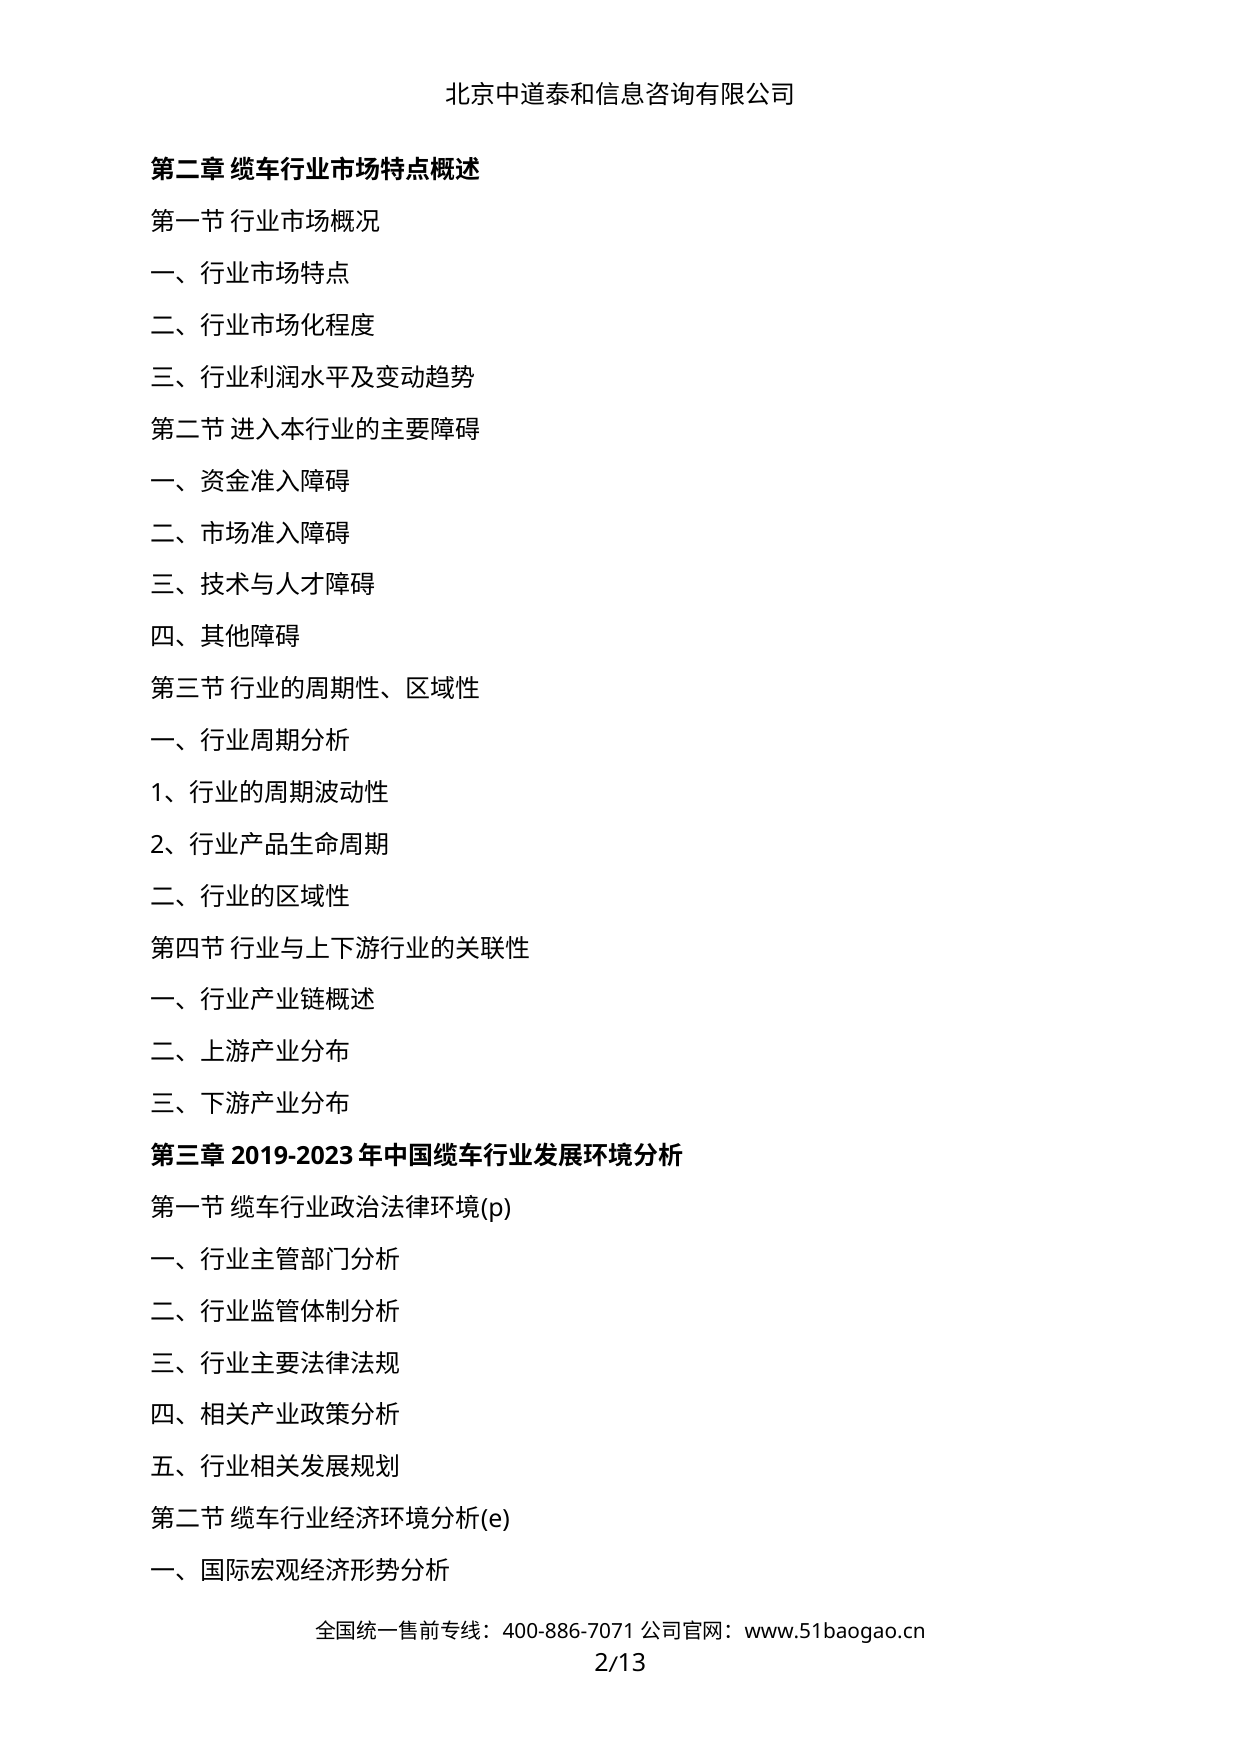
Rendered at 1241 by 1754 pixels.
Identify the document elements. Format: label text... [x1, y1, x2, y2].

text 二、行业的区域性 [150, 876, 1090, 912]
text 一、行业产业链概述 [150, 980, 1090, 1016]
text 二、上游产业分布 [150, 1032, 1090, 1068]
text 四、相关产业政策分析 [150, 1395, 1090, 1431]
text 一、行业市场特点 [150, 254, 1090, 290]
text 第三章 2019-2023年中国缆车行业发展环境分析 [150, 1136, 1090, 1172]
text 三、行业主要法律法规 [150, 1343, 1090, 1379]
text 二、市场准入障碍 [150, 513, 1090, 549]
text 2、行业产品生命周期 [150, 824, 1090, 861]
text 第二章 缆车行业市场特点概述 [150, 150, 1090, 186]
text 一、国际宏观经济形势分析 [150, 1551, 1090, 1587]
text 一、资金准入障碍 [150, 461, 1090, 497]
text 第一节 缆车行业政治法律环境(p) [150, 1187, 1090, 1224]
text 三、行业利润水平及变动趋势 [150, 357, 1090, 394]
text 一、行业周期分析 [150, 721, 1090, 757]
text 第一节 行业市场概况 [150, 202, 1090, 238]
text 三、技术与人才障碍 [150, 565, 1090, 601]
text 三、下游产业分布 [150, 1084, 1090, 1120]
text 1、行业的周期波动性 [150, 772, 1090, 809]
text 第二节 缆车行业经济环境分析(e) [150, 1499, 1090, 1535]
text 四、其他障碍 [150, 617, 1090, 653]
text 二、行业监管体制分析 [150, 1291, 1090, 1327]
text 第二节 进入本行业的主要障碍 [150, 409, 1090, 446]
text 二、行业市场化程度 [150, 306, 1090, 342]
text 五、行业相关发展规划 [150, 1447, 1090, 1483]
text 一、行业主管部门分析 [150, 1239, 1090, 1276]
text 第三节 行业的周期性、区域性 [150, 669, 1090, 705]
text 第四节 行业与上下游行业的关联性 [150, 928, 1090, 964]
